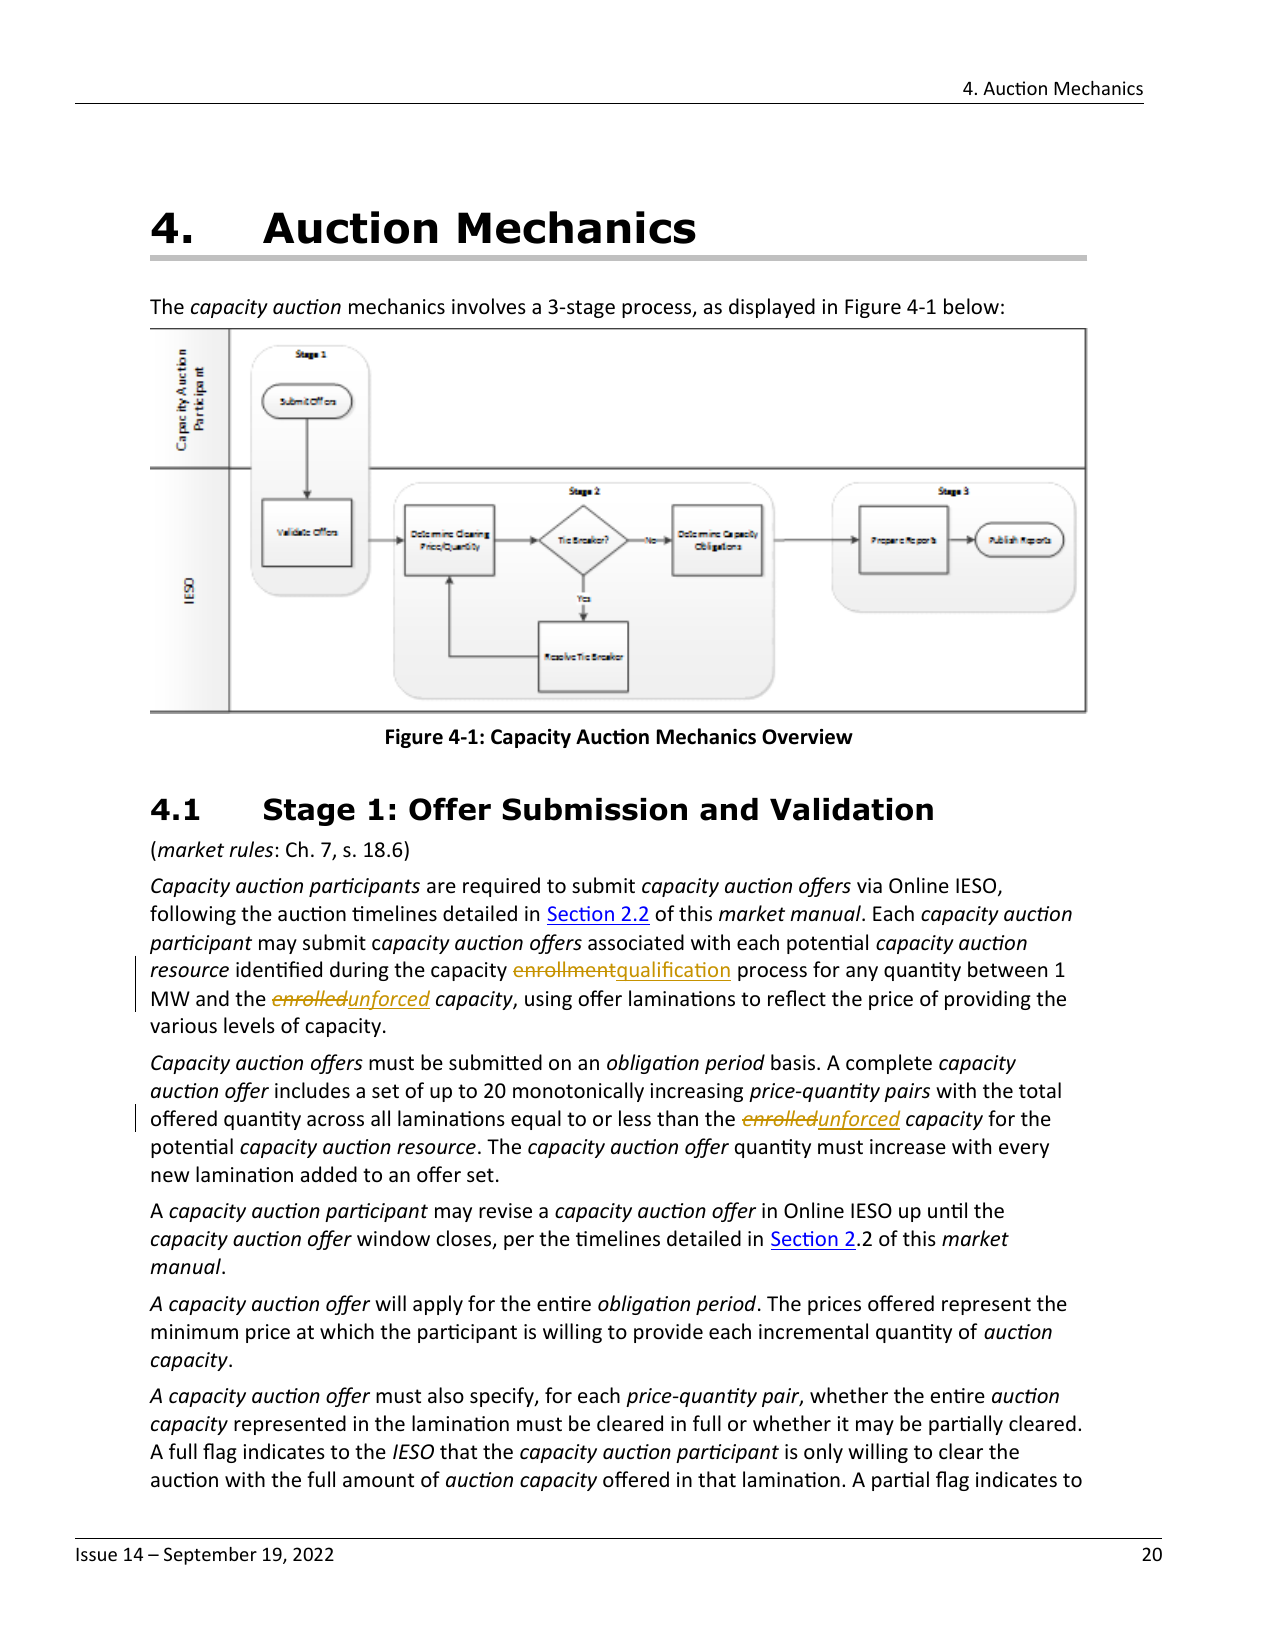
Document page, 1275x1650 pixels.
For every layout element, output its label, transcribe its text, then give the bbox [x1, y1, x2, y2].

text A capacity auction participant may revise a capacity auction offer in Online IESO up until the capacity auction offer window closes, per the timelines detailed in Section 2.2 of this market manual. [150, 1196, 1087, 1281]
text Capacity auction participants are required to submit capacity auction offers via Online IESO, following the auction timelines detailed in Section 2.2 of this market manual. Each capacity auction participant may submit capacity auction offers associated with each potential capacity auction resource identified during the capacity process for any quantity between 1 MW and the capacity, using offer laminations to reflect the price of providing the various levels of capacity. [150, 872, 1087, 1040]
picture [150, 328, 1088, 714]
text Capacity auction offers must be submitted on an obligation period basis. A complete capacity auction offer includes a set of up to 20 monotonically increasing price-quantity pairs with the total offered quantity across all laminations equal to or less than the capacity for the potential capacity auction resource. The capacity auction offer quantity must increase with every new lamination added to an offer set. [150, 1048, 1087, 1188]
text (market rules: Ch. 7, s. 18.6) [150, 835, 1087, 863]
text The capacity auction mechanics involves a 3-stage process, as displayed in Figure 4-1 below: [150, 292, 1087, 320]
text A capacity auction offer will apply for the entire obligation period. The prices offered represent the minimum price at which the participant is willing to provide each incremental quantity of auction capacity. [150, 1289, 1087, 1373]
subtitle Auction Mechanics [150, 202, 1087, 255]
subtitle Stage 1: Offer Submission and Validation [150, 791, 1087, 827]
text Figure 4-1: Capacity Auction Mechanics Overview [150, 722, 1087, 750]
